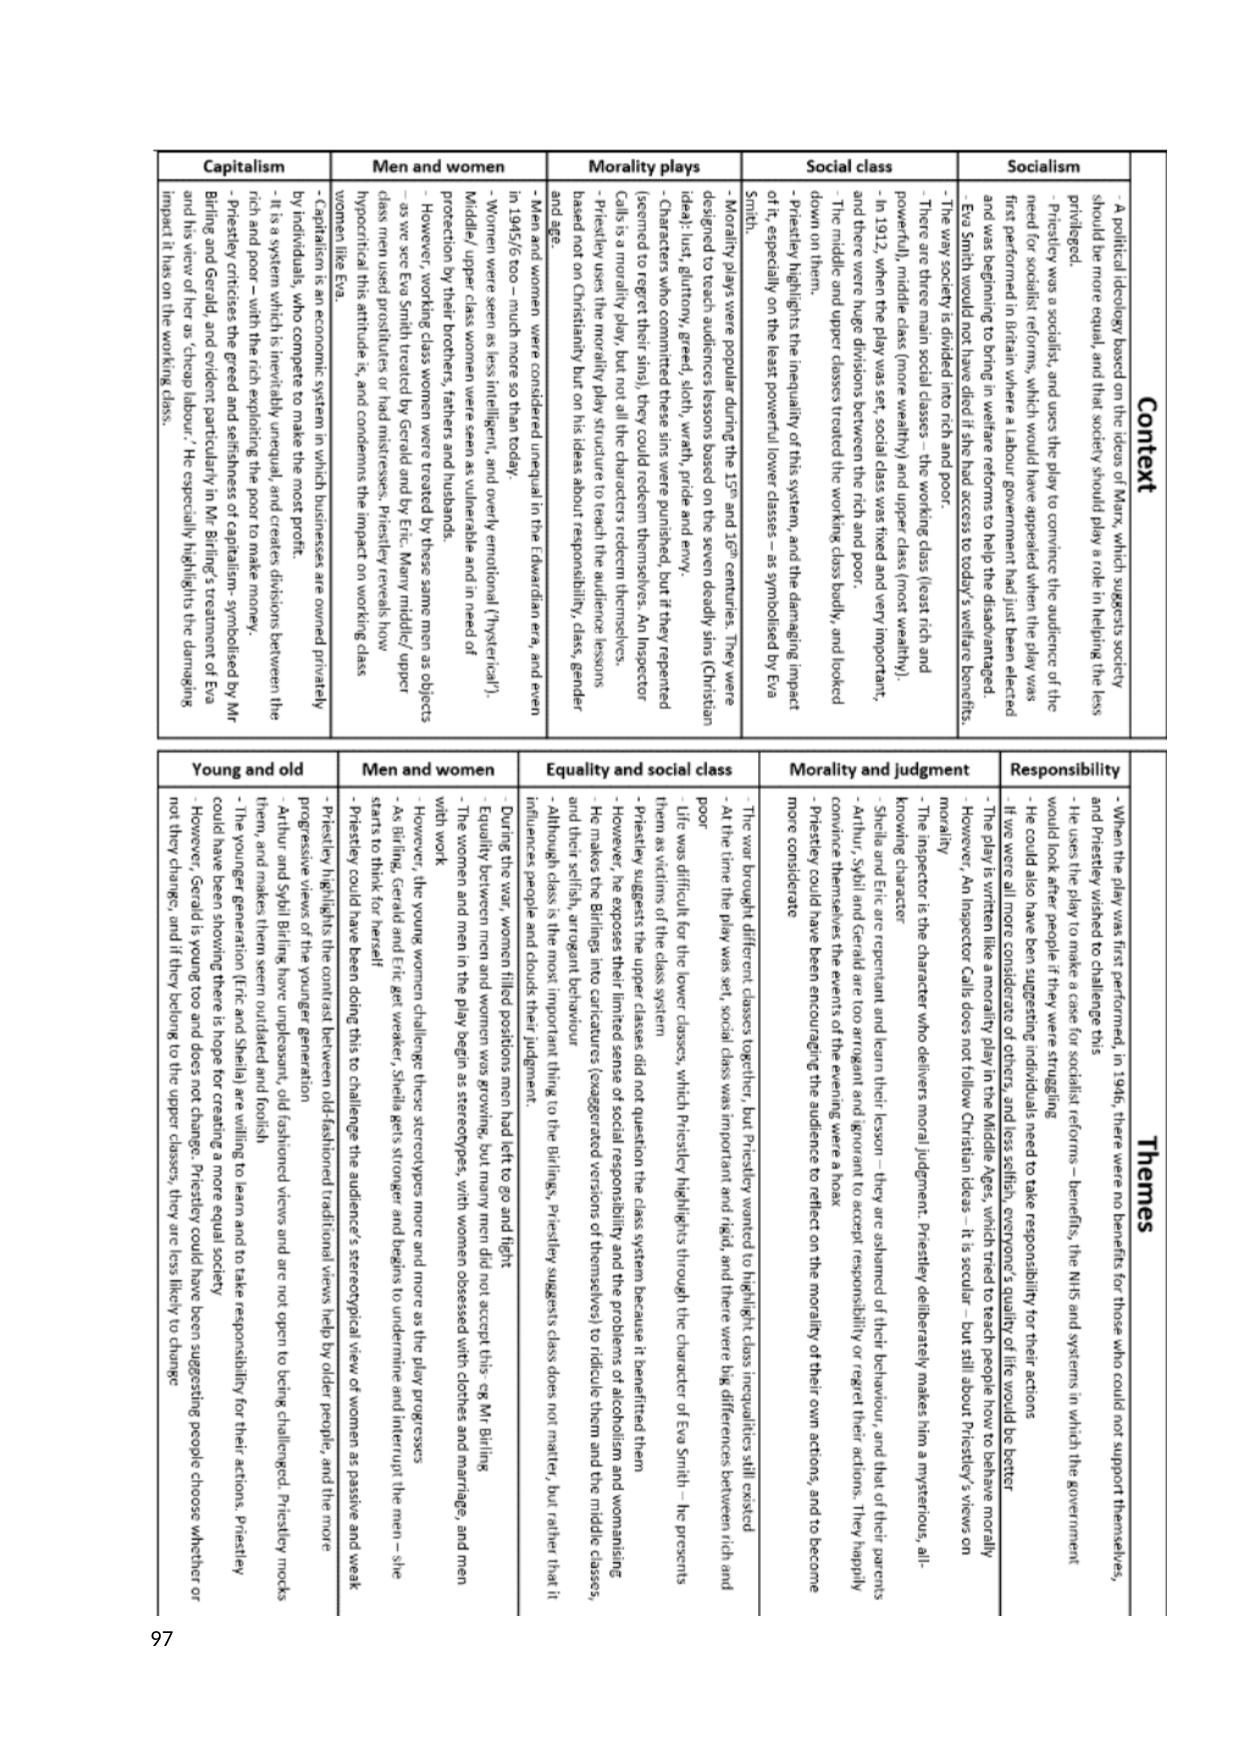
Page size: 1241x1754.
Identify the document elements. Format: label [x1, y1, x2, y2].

picture [154, 151, 1167, 1616]
